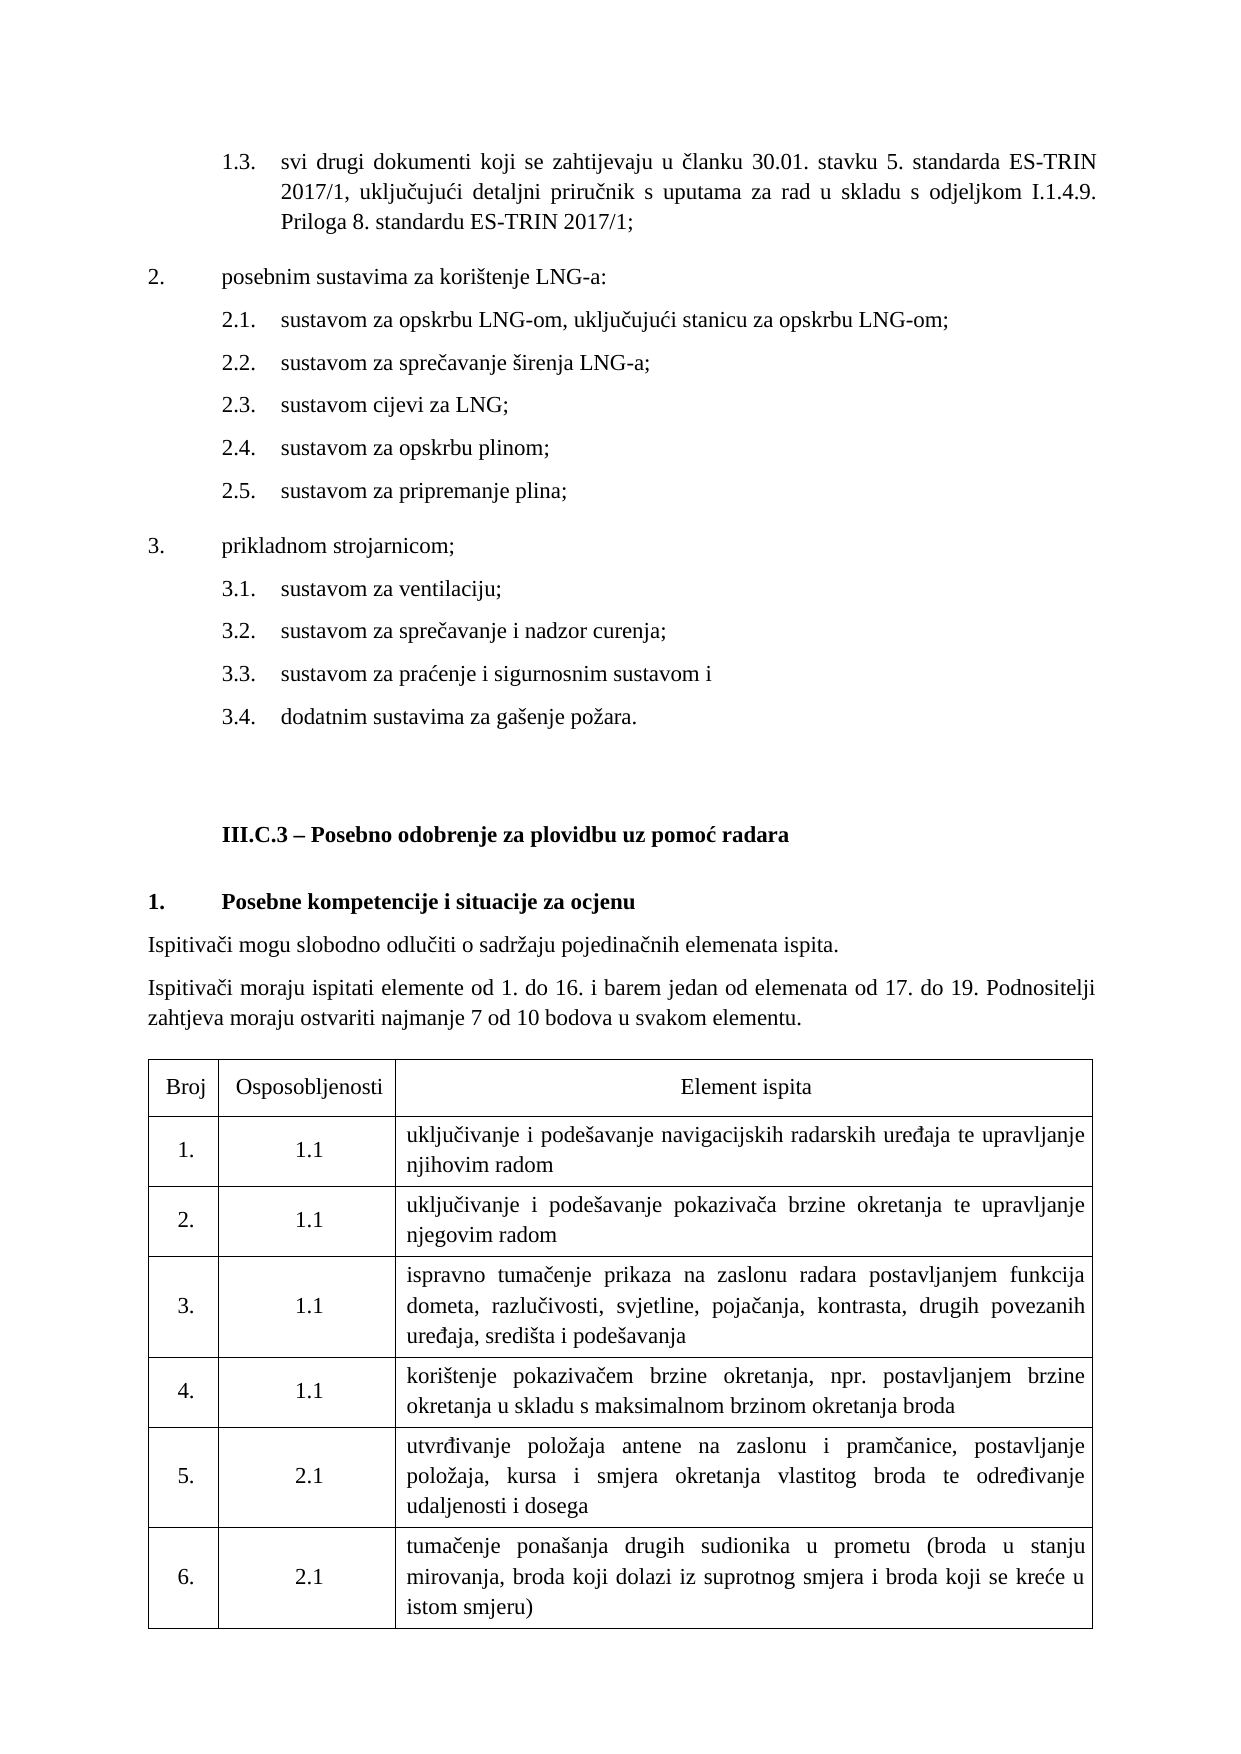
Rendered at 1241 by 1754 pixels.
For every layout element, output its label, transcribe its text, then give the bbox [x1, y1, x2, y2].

text 3.4. dodatnim sustavima za gašenje požara. [222, 703, 1098, 729]
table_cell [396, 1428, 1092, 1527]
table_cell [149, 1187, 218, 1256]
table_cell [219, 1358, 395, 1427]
text Ispitivači moraju ispitati elemente od 1. do 16. i barem jedan od elemenata od 17. do 19. Podnositelji zahtjeva moraju ostvariti najmanje 7 od 10 bodova u svakom elementu. [148, 974, 1098, 1030]
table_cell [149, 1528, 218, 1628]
text 1.3. svi drugi dokumenti koji se zahtijevaju u članku 30.01. stavku 5. standarda ES-TRIN 2017/1, uključujući detaljni priručnik s uputama za rad u skladu s odjeljkom I.1.4.9. Priloga 8. standardu ES-TRIN 2017/1; [222, 148, 1098, 234]
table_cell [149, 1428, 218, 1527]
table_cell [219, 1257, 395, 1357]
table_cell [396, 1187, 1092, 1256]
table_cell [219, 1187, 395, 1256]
text 3.2. sustavom za sprečavanje i nadzor curenja; [222, 617, 1098, 644]
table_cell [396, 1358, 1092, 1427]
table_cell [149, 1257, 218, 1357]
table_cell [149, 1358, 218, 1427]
text 3.1. sustavom za ventilaciju; [222, 575, 1098, 601]
text 1. Posebne kompetencije i situacije za ocjenu [148, 888, 1098, 915]
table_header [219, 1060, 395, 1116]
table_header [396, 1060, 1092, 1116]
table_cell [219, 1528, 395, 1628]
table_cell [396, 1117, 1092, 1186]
text 2.3. sustavom cijevi za LNG; [222, 391, 1098, 418]
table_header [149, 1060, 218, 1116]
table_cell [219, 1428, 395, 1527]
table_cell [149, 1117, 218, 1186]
text 2.4. sustavom za opskrbu plinom; [222, 434, 1098, 461]
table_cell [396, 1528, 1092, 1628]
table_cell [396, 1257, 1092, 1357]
text Ispitivači mogu slobodno odlučiti o sadržaju pojedinačnih elemenata ispita. [148, 931, 1098, 957]
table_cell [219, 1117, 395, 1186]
text 3.3. sustavom za praćenje i sigurnosnim sustavom i [222, 660, 1098, 687]
text 2.5. sustavom za pripremanje plina; [222, 477, 1098, 503]
text 2.2. sustavom za sprečavanje širenja LNG-a; [222, 349, 1098, 375]
text 3. prikladnom strojarnicom; [148, 532, 1098, 558]
text 2. posebnim sustavima za korištenje LNG-a: [148, 263, 1098, 290]
text 2.1. sustavom za opskrbu LNG-om, uključujući stanicu za opskrbu LNG-om; [222, 306, 1098, 332]
subtitle III.C.3 – Posebno odobrenje za plovidbu uz pomoć radara [222, 821, 1092, 847]
